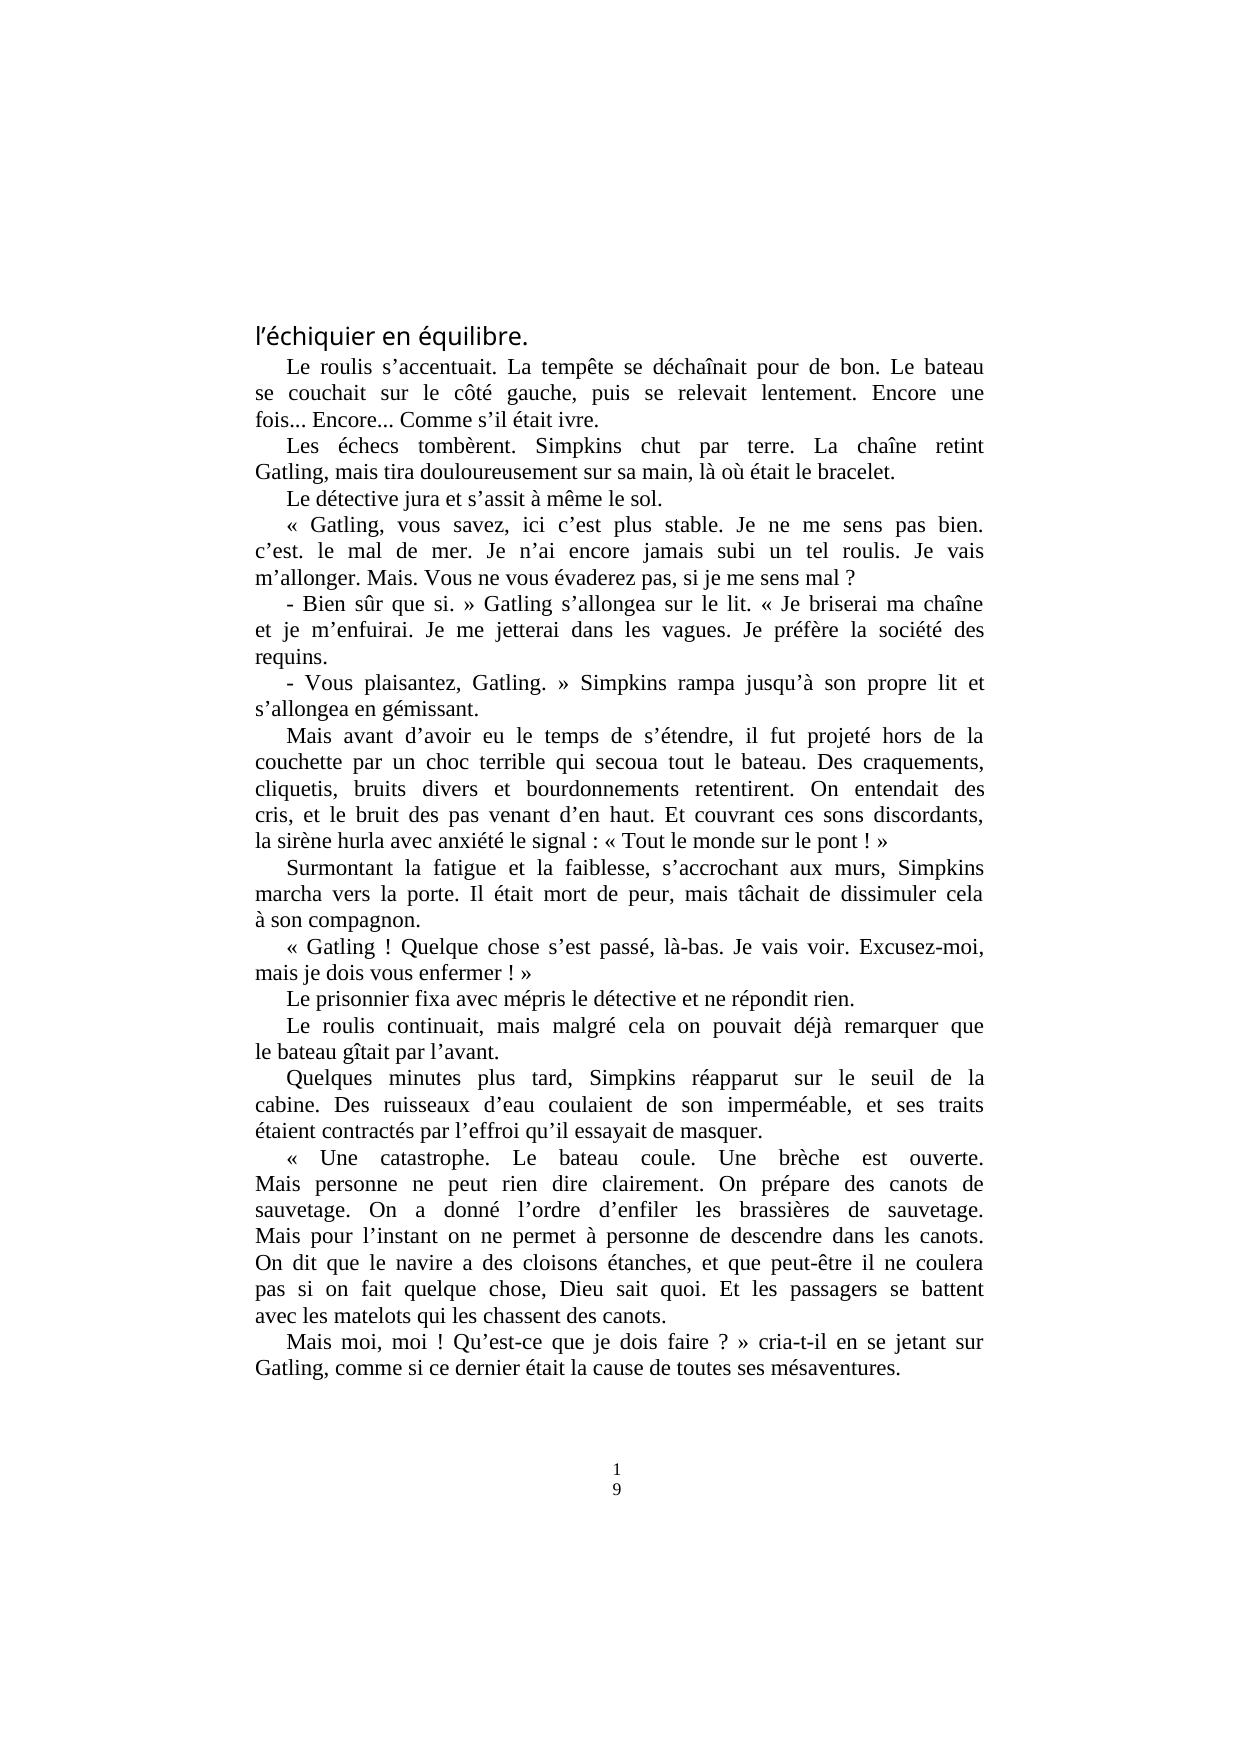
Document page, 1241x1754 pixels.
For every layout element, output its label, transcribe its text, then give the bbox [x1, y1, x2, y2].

text Mais avant d’avoir eu le temps de s’étendre, il fut projeté hors de la couchette par un choc terrible qui secoua tout le bateau. Des craquements, cliquetis, bruits divers et bourdonnements retentirent. On entendait des cris, et le bruit des pas venant d’en haut. Et couvrant ces sons discordants, la sirène hurla avec anxiété le signal : « Tout le monde sur le pont ! » [255, 722, 986, 854]
text « Une catastrophe. Le bateau coule. Une brèche est ouverte. Mais personne ne peut rien dire clairement. On prépare des canots de sauvetage. On a donné l’ordre d’enfiler les brassières de sauvetage. Mais pour l’instant on ne permet à personne de descendre dans les canots. On dit que le navire a des cloisons étanches, et que peut-être il ne coulera pas si on fait quelque chose, Dieu sait quoi. Et les passagers se battent avec les matelots qui les chassent des canots. [255, 1143, 986, 1328]
text - Bien sûr que si. » Gatling s’allongea sur le lit. « Je briserai ma chaîne et je m’enfuirai. Je me jetterai dans les vagues. Je préfère la société des requins. [255, 590, 986, 669]
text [255, 319, 986, 353]
text « Gatling ! Quelque chose s’est passé, là-bas. Je vais voir. Excusez-moi, mais je dois vous enfermer ! » [255, 933, 986, 985]
text - Vous plaisantez, Gatling. » Simpkins rampa jusqu’à son propre lit et s’allongea en gémissant. [255, 669, 986, 722]
text Mais moi, moi ! Qu’est-ce que je dois faire ? » cria-t-il en se jetant sur Gatling, comme si ce dernier était la cause de toutes ses mésaventures. [255, 1328, 986, 1381]
text Le détective jura et s’assit à même le sol. [255, 485, 986, 511]
text Le roulis s’accentuait. La tempête se déchaînait pour de bon. Le bateau se couchait sur le côté gauche, puis se relevait lentement. Encore une fois... Encore... Comme s’il était ivre. [255, 353, 986, 432]
text Surmontant la fatigue et la faiblesse, s’accrochant aux murs, Simpkins marcha vers la porte. Il était mort de peur, mais tâchait de dissimuler cela à son compagnon. [255, 854, 986, 933]
text Les échecs tombèrent. Simpkins chut par terre. La chaîne retint Gatling, mais tira douloureusement sur sa main, là où était le bracelet. [255, 432, 986, 485]
text Le roulis continuait, mais malgré cela on pouvait déjà remarquer que le bateau gîtait par l’avant. [255, 1012, 986, 1064]
text « Gatling, vous savez, ici c’est plus stable. Je ne me sens pas bien. c’est. le mal de mer. Je n’ai encore jamais subi un tel roulis. Je vais m’allonger. Mais. Vous ne vous évaderez pas, si je me sens mal ? [255, 511, 986, 590]
text Le prisonnier fixa avec mépris le détective et ne répondit rien. [255, 985, 986, 1012]
text Quelques minutes plus tard, Simpkins réapparut sur le seuil de la cabine. Des ruisseaux d’eau coulaient de son imperméable, et ses traits étaient contractés par l’effroi qu’il essayait de masquer. [255, 1064, 986, 1143]
